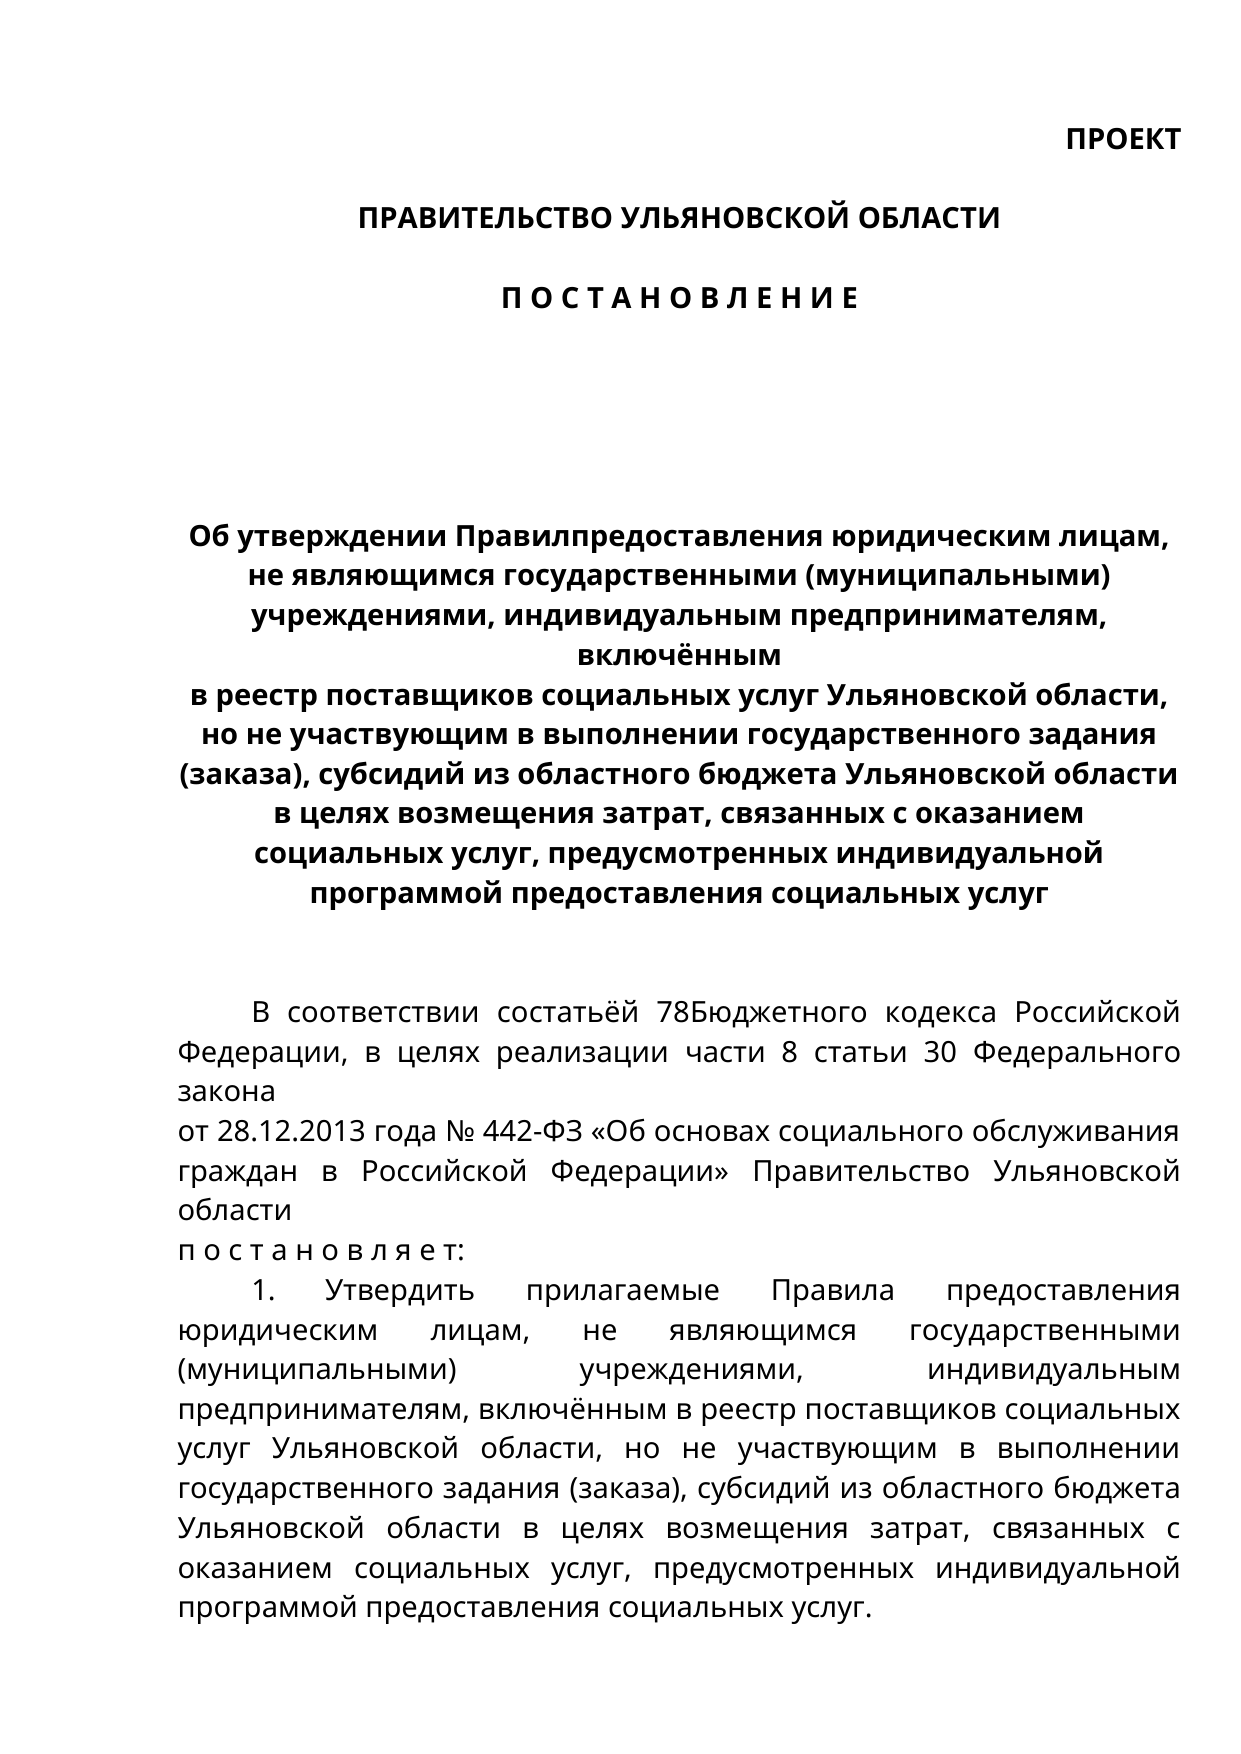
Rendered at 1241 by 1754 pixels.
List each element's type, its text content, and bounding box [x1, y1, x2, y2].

list Утвердить прилагаемые Правила предоставления юридическим лицам, не являющимся государственными (муниципальными) учреждениями, индивидуальным предпринимателям, включённым в реестр поставщиков социальных услуг Ульяновской области, но не участвующим в выполнении государственного задания (заказа), субсидий из областного бюджета Ульяновской области в целях возмещения затрат, связанных с оказанием социальных услуг, предусмотренных индивидуальной программой предоставления социальных услуг. [177, 1269, 1181, 1626]
subtitle ПРОЕКТ [177, 118, 1181, 158]
text Об утверждении Правилпредоставления юридическим лицам, не являющимся государственными (муниципальными) учреждениями, индивидуальным предпринимателям, включённым в реестр поставщиков социальных услуг Ульяновской области, но не участвующим в выполнении государственного задания (заказа), субсидий из областного бюджета Ульяновской области в целях возмещения затрат, связанных с оказанием социальных услуг, предусмотренных индивидуальной программой предоставления социальных услуг [177, 515, 1181, 912]
text В соответствии состатьёй 78Бюджетного кодекса Российской Федерации, в целях реализации части 8 статьи 30 Федерального закона от 28.12.2013 года № 442-ФЗ «Об основах социального обслуживания граждан в Российской Федерации» Правительство Ульяновской области п о с т а н о в л я е т: [177, 991, 1181, 1269]
text П О С Т А Н О В Л Е Н И Е [177, 277, 1181, 317]
text ПРАВИТЕЛЬСТВО УЛЬЯНОВСКОЙ ОБЛАСТИ [177, 197, 1181, 237]
